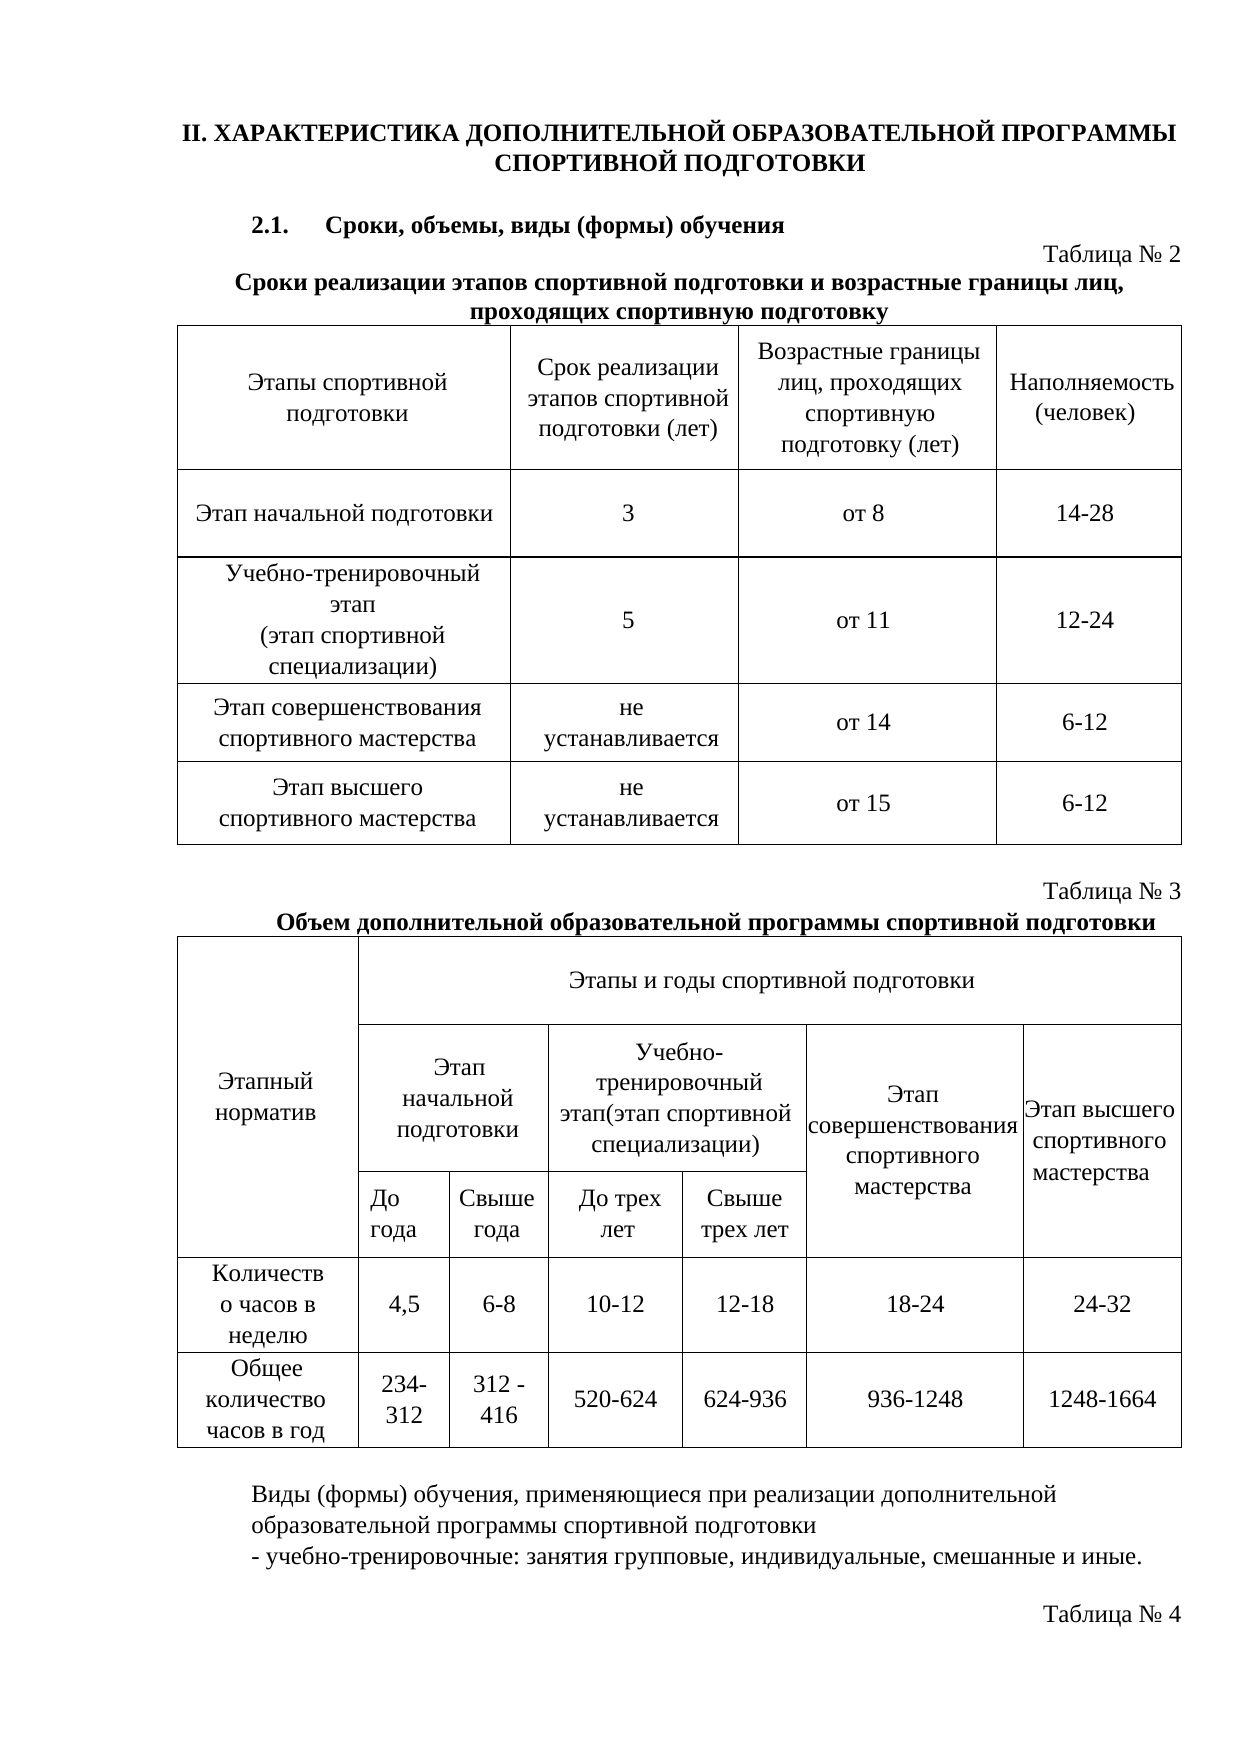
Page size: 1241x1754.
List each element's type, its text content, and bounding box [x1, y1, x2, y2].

table_header Этапы спортивной подготовки [178, 326, 510, 469]
table_cell 24-32 [1024, 1258, 1181, 1352]
table_cell Учебно-тренировочный этап(этап спортивной специализации) [549, 1025, 806, 1171]
table_cell 5 [511, 558, 738, 683]
table_header Срок реализации этапов спортивной подготовки (лет) [511, 326, 738, 469]
text Таблица № 3 [251, 876, 1181, 905]
table_cell не устанавливается [511, 684, 738, 761]
table_header Этапы и годы спортивной подготовки [359, 937, 1181, 1024]
table_cell 12-24 [997, 558, 1181, 683]
table_cell Этап совершенствования спортивного мастерства [178, 684, 510, 761]
table_cell 3 [511, 470, 738, 556]
table_header Этапный норматив [178, 937, 358, 1257]
table_header Наполняемость (человек) [997, 326, 1181, 469]
text - учебно-тренировочные: занятия групповые, индивидуальные, смешанные и иные. [177, 1541, 1181, 1570]
text Таблица № 2 [177, 239, 1181, 267]
table_cell 6-12 [997, 684, 1181, 761]
list Сроки, объемы, виды (формы) обучения [177, 210, 1181, 239]
table_header Возрастные границы лиц, проходящих спортивную подготовку (лет) [739, 326, 996, 469]
table_cell Этап начальной подготовки [359, 1025, 548, 1171]
table_cell Свыше года [450, 1172, 548, 1257]
table_cell До года [359, 1172, 449, 1257]
table_cell 1248-1664 [1024, 1353, 1181, 1447]
table_cell Этап совершенствования спортивного мастерства [807, 1025, 1023, 1257]
table_cell от 15 [739, 762, 996, 844]
table_cell Этап начальной подготовки [178, 470, 510, 556]
table_cell от 14 [739, 684, 996, 761]
text Виды (формы) обучения, применяющиеся при реализации дополнительной образовательной программы спортивной подготовки [251, 1479, 1181, 1539]
table_cell не устанавливается [511, 762, 738, 844]
table_cell До трех лет [549, 1172, 682, 1257]
table_cell Свыше трех лет [683, 1172, 806, 1257]
table_cell 6-8 [450, 1258, 548, 1352]
table_cell 234-312 [359, 1353, 449, 1447]
table_cell Общее количество часов в год [178, 1353, 358, 1447]
table_cell 624-936 [683, 1353, 806, 1447]
table_cell 520-624 [549, 1353, 682, 1447]
table_cell от 11 [739, 558, 996, 683]
table_cell 936-1248 [807, 1353, 1023, 1447]
table_cell 10-12 [549, 1258, 682, 1352]
table_cell Количество часов в неделю [178, 1258, 358, 1352]
table_cell 12-18 [683, 1258, 806, 1352]
text II. ХАРАКТЕРИСТИКА ДОПОЛНИТЕЛЬНОЙ ОБРАЗОВАТЕЛЬНОЙ ПРОГРАММЫ СПОРТИВНОЙ ПОДГОТОВКИ [177, 118, 1181, 176]
table_cell 6-12 [997, 762, 1181, 844]
table_cell 18-24 [807, 1258, 1023, 1352]
text Сроки реализации этапов спортивной подготовки и возрастные границы лиц, проходящих спортивную подготовку [177, 267, 1181, 325]
table_cell от 8 [739, 470, 996, 556]
table_cell Этап высшего спортивного мастерства [1024, 1025, 1181, 1257]
table_cell 312 -416 [450, 1353, 548, 1447]
table_cell 14-28 [997, 470, 1181, 556]
table_cell Этап высшего спортивного мастерства [178, 762, 510, 844]
table_cell 4,5 [359, 1258, 449, 1352]
list Объем дополнительной образовательной программы спортивной подготовки [251, 907, 1181, 936]
list Таблица № 4 [166, 1599, 1181, 1627]
table_cell Учебно-тренировочный этап (этап спортивной специализации) [178, 558, 510, 683]
